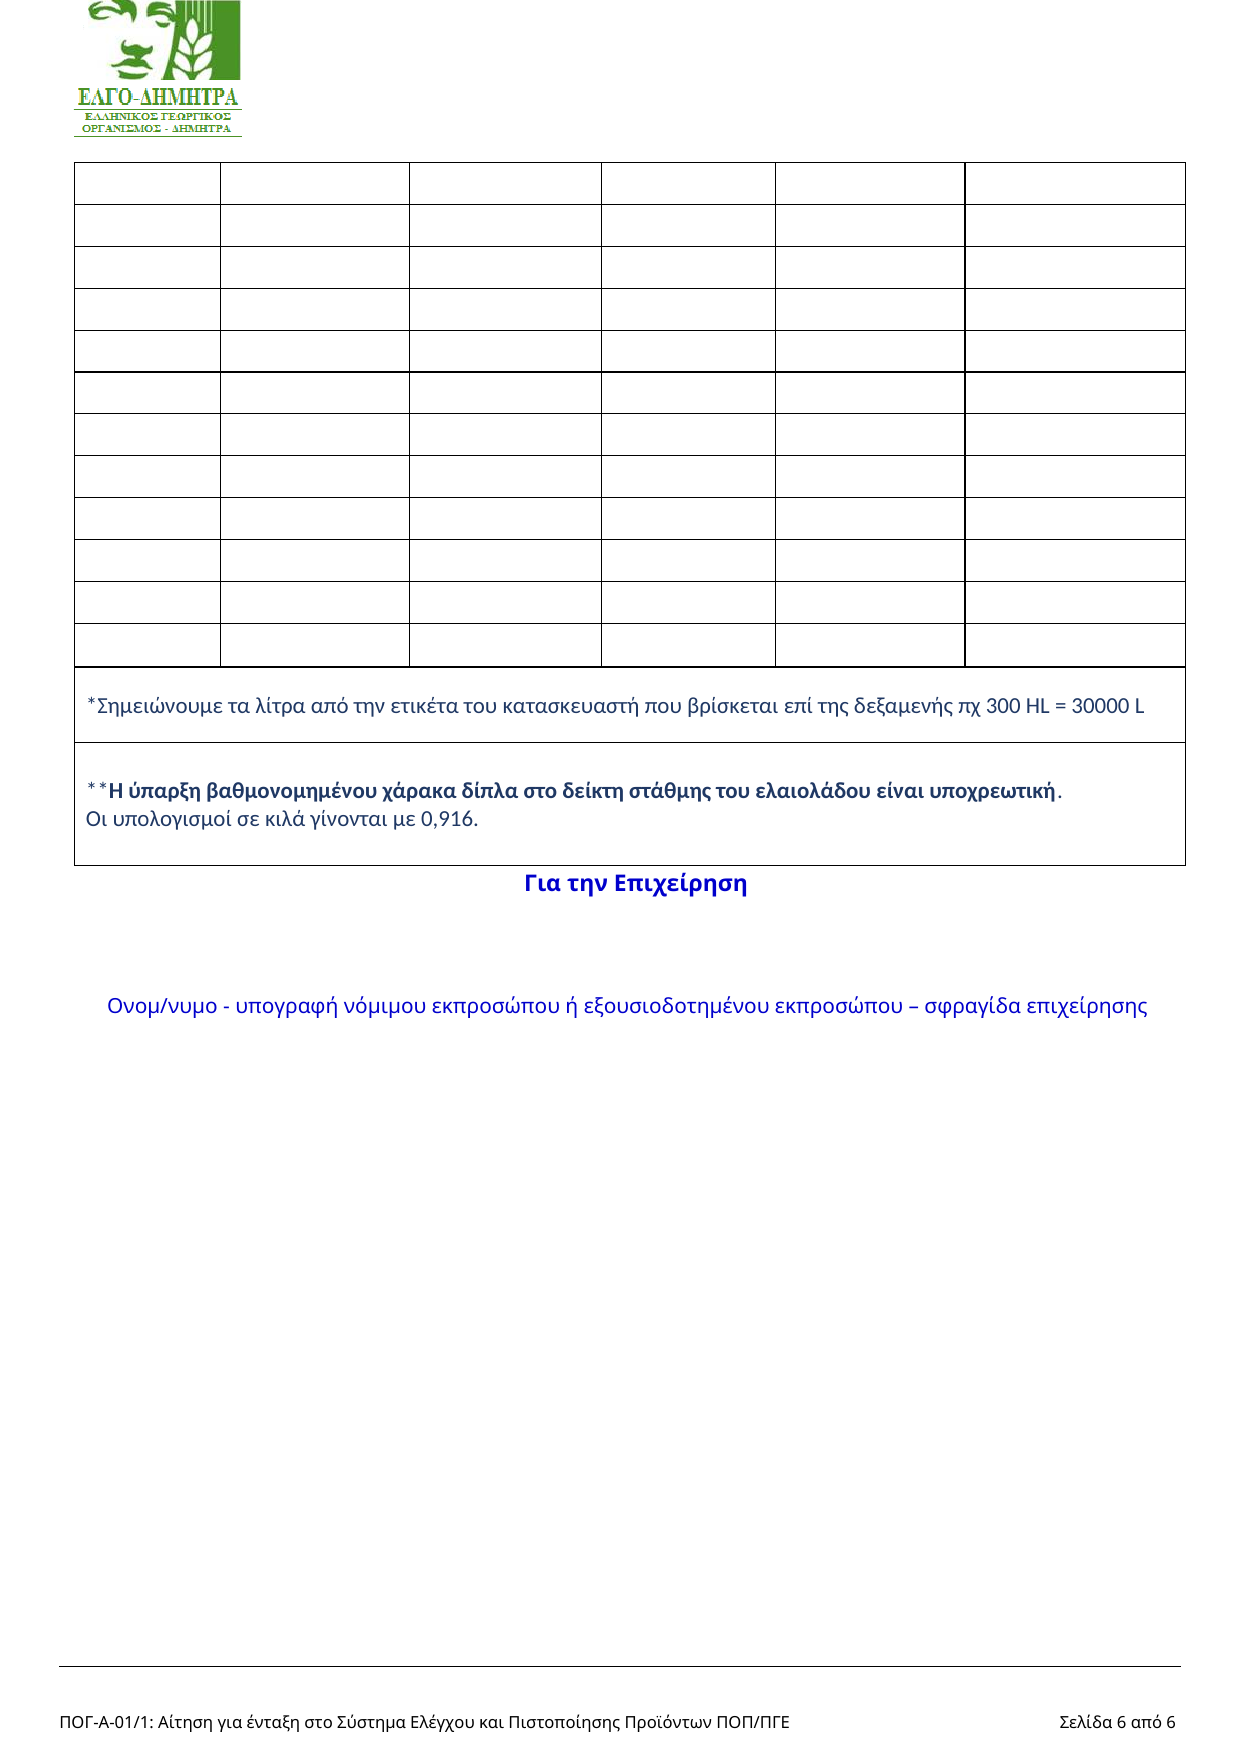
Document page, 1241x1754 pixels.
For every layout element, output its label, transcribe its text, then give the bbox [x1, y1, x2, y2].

table_cell [410, 247, 601, 288]
table_cell [602, 540, 775, 581]
table_cell [221, 582, 409, 623]
table_cell [776, 331, 964, 371]
table_cell [966, 498, 1185, 539]
table_cell [75, 163, 220, 204]
table_cell [221, 540, 409, 581]
table_cell [602, 624, 775, 666]
table_cell [221, 498, 409, 539]
table_cell [966, 624, 1185, 666]
table_cell [776, 289, 964, 329]
table_cell [410, 540, 601, 581]
table_cell [75, 414, 220, 455]
table_cell [776, 624, 964, 666]
table_cell [966, 205, 1185, 246]
table_cell [966, 373, 1185, 413]
table_cell [75, 582, 220, 623]
table_cell [75, 624, 220, 666]
table_cell [75, 540, 220, 581]
table_cell [602, 163, 775, 204]
table_cell [221, 331, 409, 371]
table_cell [75, 331, 220, 371]
table_cell [221, 205, 409, 246]
table_cell [410, 163, 601, 204]
table_cell [776, 582, 964, 623]
table_cell [966, 540, 1185, 581]
table_cell [410, 373, 601, 413]
table_cell [602, 456, 775, 497]
table_cell [602, 289, 775, 329]
table_cell [602, 414, 775, 455]
table_cell [602, 373, 775, 413]
text Ονομ/νυμο - υπογραφή νόμιμου εκπροσώπου ή εξουσιοδοτημένου εκπροσώπου – σφραγίδα επιχείρησης [74, 991, 1181, 1020]
table_cell [75, 456, 220, 497]
table_cell [410, 582, 601, 623]
picture [73, 0, 244, 142]
table_cell [75, 205, 220, 246]
table_cell [966, 414, 1185, 455]
table_cell [966, 331, 1185, 371]
table_cell [776, 373, 964, 413]
table_cell [75, 247, 220, 288]
table_cell [602, 331, 775, 371]
table_cell [966, 582, 1185, 623]
table_cell [410, 289, 601, 329]
table_cell [75, 373, 220, 413]
table_cell [776, 498, 964, 539]
table_cell [966, 289, 1185, 329]
table_cell [221, 163, 409, 204]
table_cell [966, 163, 1185, 204]
table_cell [410, 414, 601, 455]
table_cell [776, 414, 964, 455]
table_cell [410, 498, 601, 539]
table_cell [410, 624, 601, 666]
table_cell [776, 205, 964, 246]
table_cell **Η ύπαρξη βαθμονομημένου χάρακα δίπλα στο δείκτη στάθμης του ελαιολάδου είναι υποχρεωτική. Οι υπολογισμοί σε κιλά γίνονται με 0,916. [75, 743, 1185, 865]
table_cell [602, 205, 775, 246]
table_cell [602, 498, 775, 539]
text Για την Επιχείρηση [449, 866, 1181, 898]
table_cell [966, 247, 1185, 288]
table_cell [221, 414, 409, 455]
table_cell [776, 247, 964, 288]
table_cell [776, 540, 964, 581]
table_cell *Σημειώνουμε τα λίτρα από την ετικέτα του κατασκευαστή που βρίσκεται επί της δεξαμενής πχ 300 HL = 30000 L [75, 668, 1185, 742]
table_cell [75, 498, 220, 539]
table_cell [75, 289, 220, 329]
table_cell [776, 163, 964, 204]
table_cell [410, 331, 601, 371]
table_cell [966, 456, 1185, 497]
table_cell [221, 373, 409, 413]
table_cell [410, 456, 601, 497]
table_cell [221, 456, 409, 497]
table_cell [221, 624, 409, 666]
table_cell [221, 289, 409, 329]
table_cell [776, 456, 964, 497]
table_cell [221, 247, 409, 288]
table_cell [602, 247, 775, 288]
table_cell [410, 205, 601, 246]
table_cell [602, 582, 775, 623]
